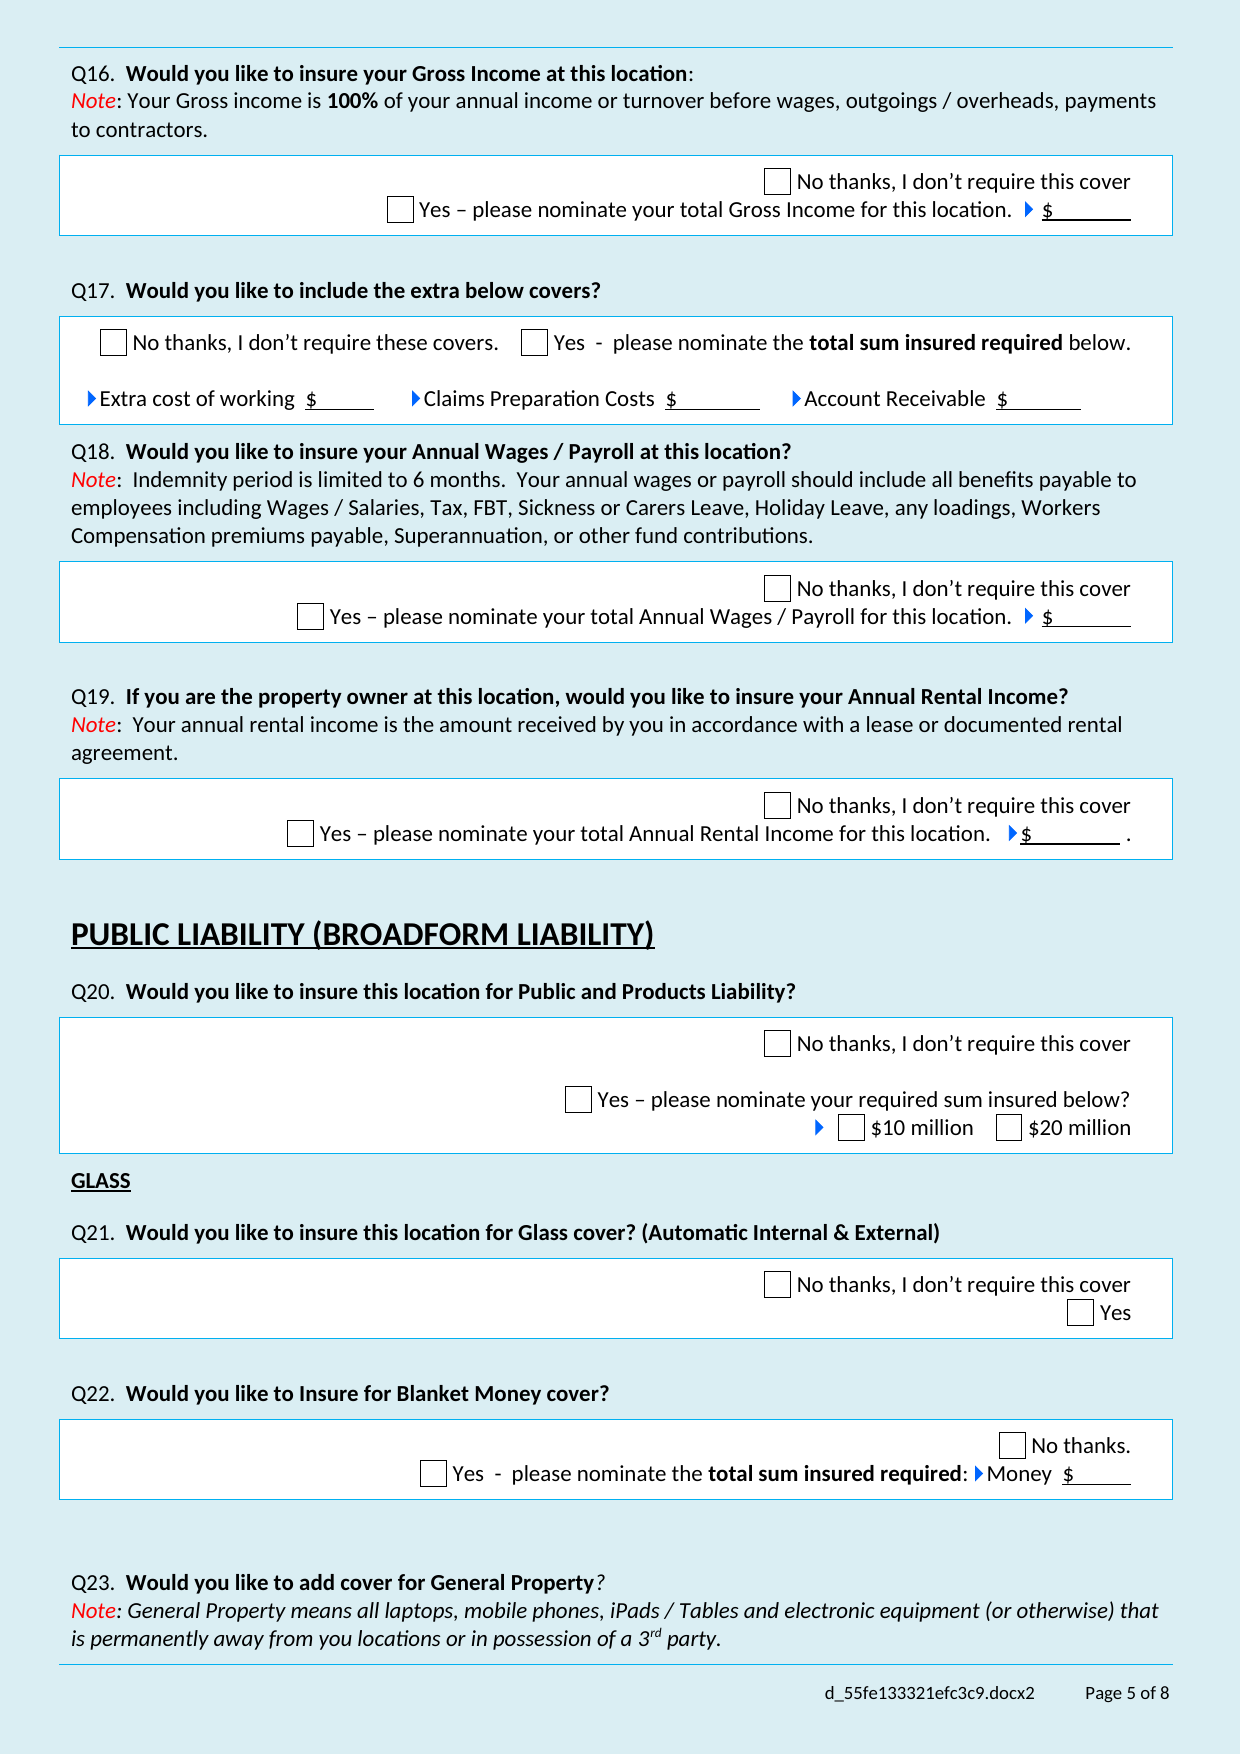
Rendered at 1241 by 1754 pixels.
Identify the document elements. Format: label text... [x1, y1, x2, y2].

table_cell PUBLIC LIABILITY (BROADFORM LIABILITY) [59, 860, 1172, 965]
table_cell No thanks. Yes - please nominate the total sum insured required:Money $ [60, 1420, 1172, 1499]
table_cell GLASS [59, 1154, 1172, 1206]
table_cell Q21. Would you like to insure this location for Glass cover? (Automatic Internal & External) [59, 1206, 1172, 1257]
table_cell Q18. Would you like to insure your Annual Wages / Payroll at this location? Note: Indemnity period is limited to 6 months. Your annual wages or payroll should include all benefits payable to employees including Wages / Salaries, Tax, FBT, Sickness or Carers Leave, Holiday Leave, any loadings, Workers Compensation premiums payable, Superannuation, or other fund contributions. [59, 425, 1172, 561]
table_cell No thanks, I don’t require this cover Yes – please nominate your total Annual Rental Income for this location. $ . [60, 779, 1172, 859]
table_cell Q20. Would you like to insure this location for Public and Products Liability? [59, 965, 1172, 1017]
table_cell Q17. Would you like to include the extra below covers? [59, 236, 1172, 316]
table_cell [59, 1500, 1172, 1664]
table_cell No thanks, I don’t require this cover Yes – please nominate your total Annual Wages / Payroll for this location. $ [60, 562, 1172, 642]
table_cell Q16. Would you like to insure your Gross Income at this location: Note: Your Gross income is 100% of your annual income or turnover before wages, outgoings / overheads, payments to contractors. [59, 48, 1172, 154]
table_cell Q22. Would you like to Insure for Blanket Money cover? [59, 1339, 1172, 1419]
table_cell No thanks, I don’t require this cover Yes [60, 1259, 1172, 1338]
table_cell No thanks, I don’t require this cover Yes – please nominate your required sum insured below? $10 million $20 million [60, 1018, 1172, 1153]
table_cell No thanks, I don’t require these covers. Yes - please nominate the total sum insured required below. Extra cost of working $ Claims Preparation Costs $ Account Receivable $ [60, 317, 1172, 424]
table_cell No thanks, I don’t require this cover Yes – please nominate your total Gross Income for this location. $ [60, 156, 1172, 235]
table_cell Q19. If you are the property owner at this location, would you like to insure your Annual Rental Income? Note: Your annual rental income is the amount received by you in accordance with a lease or documented rental agreement. [59, 643, 1172, 778]
